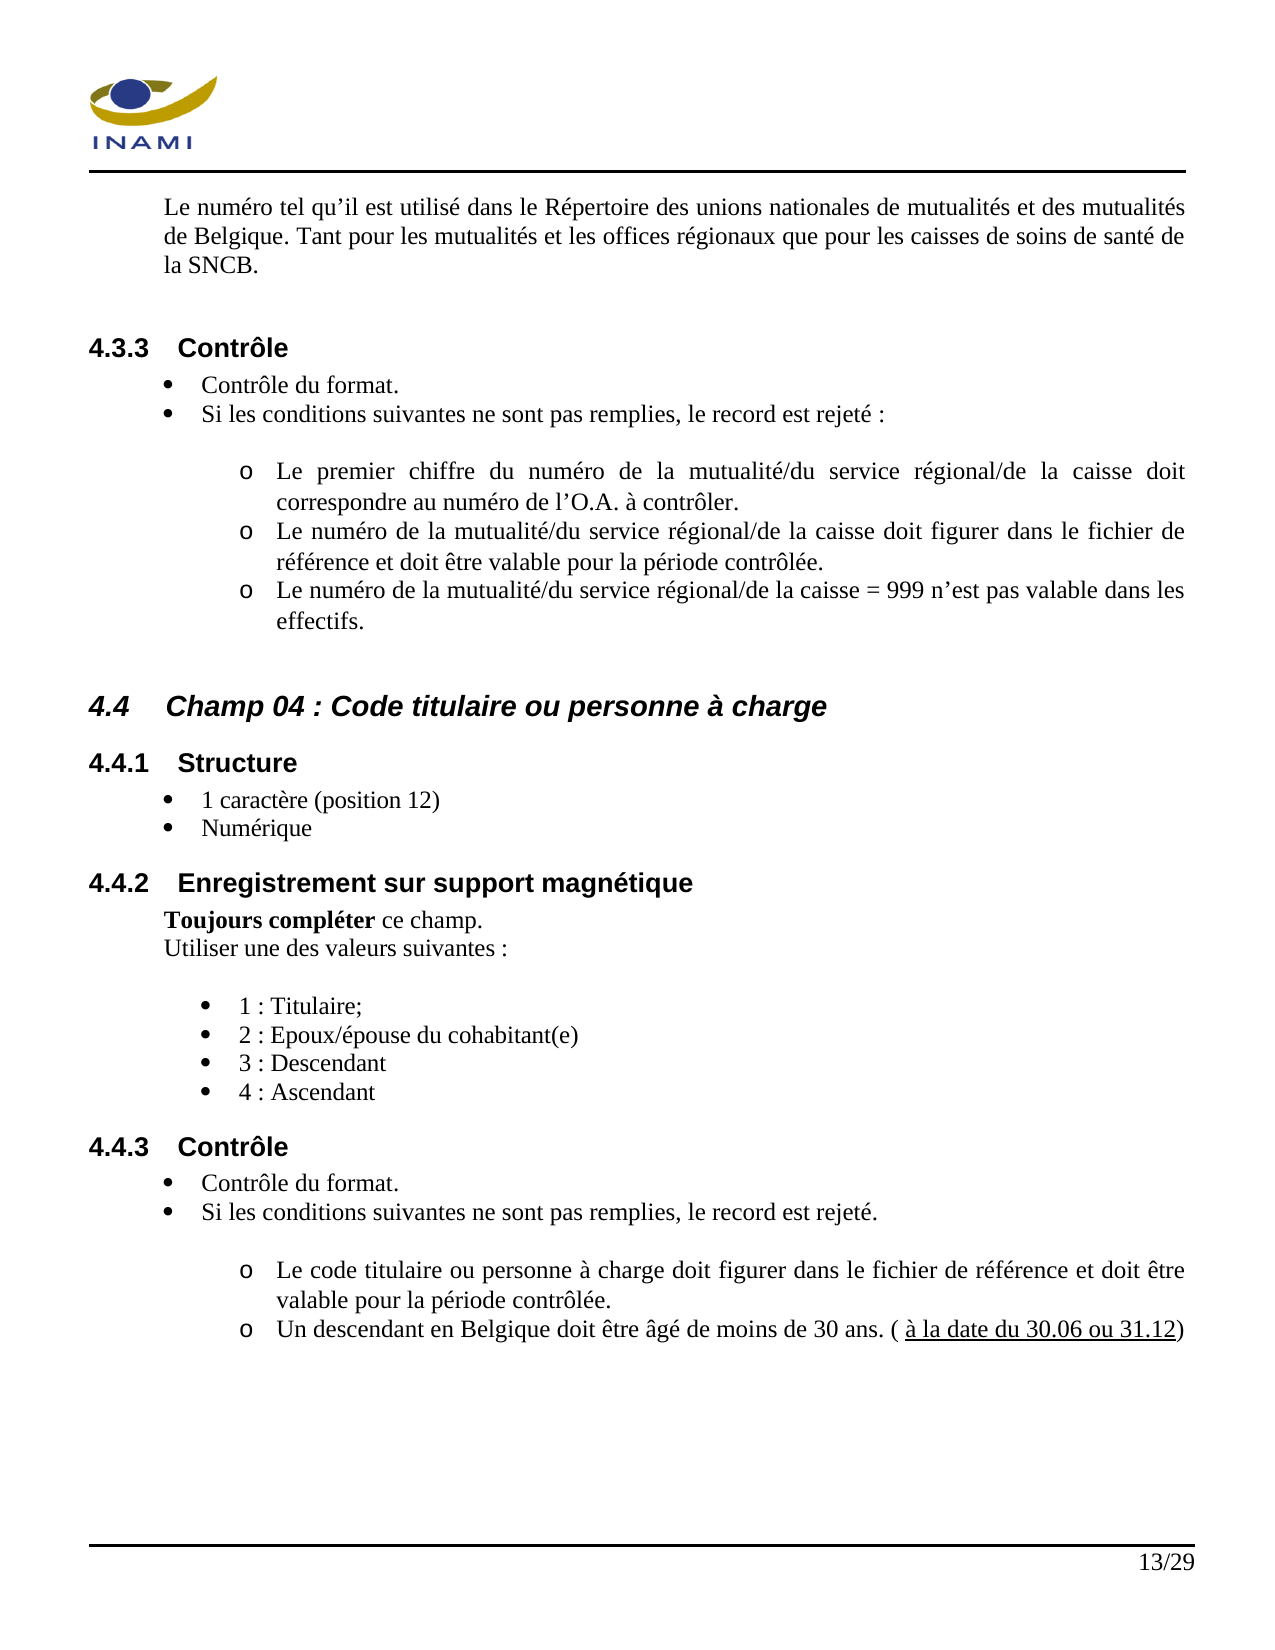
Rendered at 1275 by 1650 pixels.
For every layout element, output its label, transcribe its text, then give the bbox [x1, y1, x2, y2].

list 4 : Ascendant [201, 1077, 1187, 1106]
list Le numéro de la mutualité/du service régional/de la caisse doit figurer dans le fichier de référence et doit être valable pour la période contrôlée. [239, 516, 1186, 575]
list Numérique [164, 813, 1186, 842]
list Contrôle du format. [164, 1168, 1186, 1197]
subtitle Structure [89, 747, 1186, 778]
list Contrôle du format. [164, 370, 1186, 399]
list Si les conditions suivantes ne sont pas remplies, le record est rejeté : [164, 399, 1186, 427]
subtitle Champ 04 : Code titulaire ou personne à charge [89, 689, 1186, 722]
list Un descendant en Belgique doit être âgé de moins de 30 ans. ( à la date du 30.06 ou 31.12) [239, 1314, 1186, 1345]
list Le numéro de la mutualité/du service régional/de la caisse = 999 n’est pas valable dans les effectifs. [239, 575, 1186, 635]
list 1 caractère (position 12) [164, 785, 1186, 813]
list 3 : Descendant [201, 1048, 1187, 1077]
list 1 : Titulaire; [201, 991, 1187, 1020]
subtitle Contrôle [89, 332, 1186, 364]
subtitle Enregistrement sur support magnétique [89, 867, 1186, 898]
list Le code titulaire ou personne à charge doit figurer dans le fichier de référence et doit être valable pour la période contrôlée. [239, 1255, 1186, 1314]
list Le premier chiffre du numéro de la mutualité/du service régional/de la caisse doit correspondre au numéro de l’O.A. à contrôler. [239, 456, 1186, 516]
subtitle Contrôle [89, 1131, 1186, 1162]
text Utiliser une des valeurs suivantes : [164, 933, 1187, 962]
picture [88, 73, 220, 149]
list Si les conditions suivantes ne sont pas remplies, le record est rejeté. [164, 1197, 1186, 1226]
text Le numéro tel qu’il est utilisé dans le Répertoire des unions nationales de mutualités et des mutualités de Belgique. Tant pour les mutualités et les offices régionaux que pour les caisses de soins de santé de la SNCB. [164, 192, 1187, 279]
text Toujours compléter ce champ. [164, 905, 1186, 933]
list 2 : Epoux/épouse du cohabitant(e) [201, 1020, 1187, 1048]
